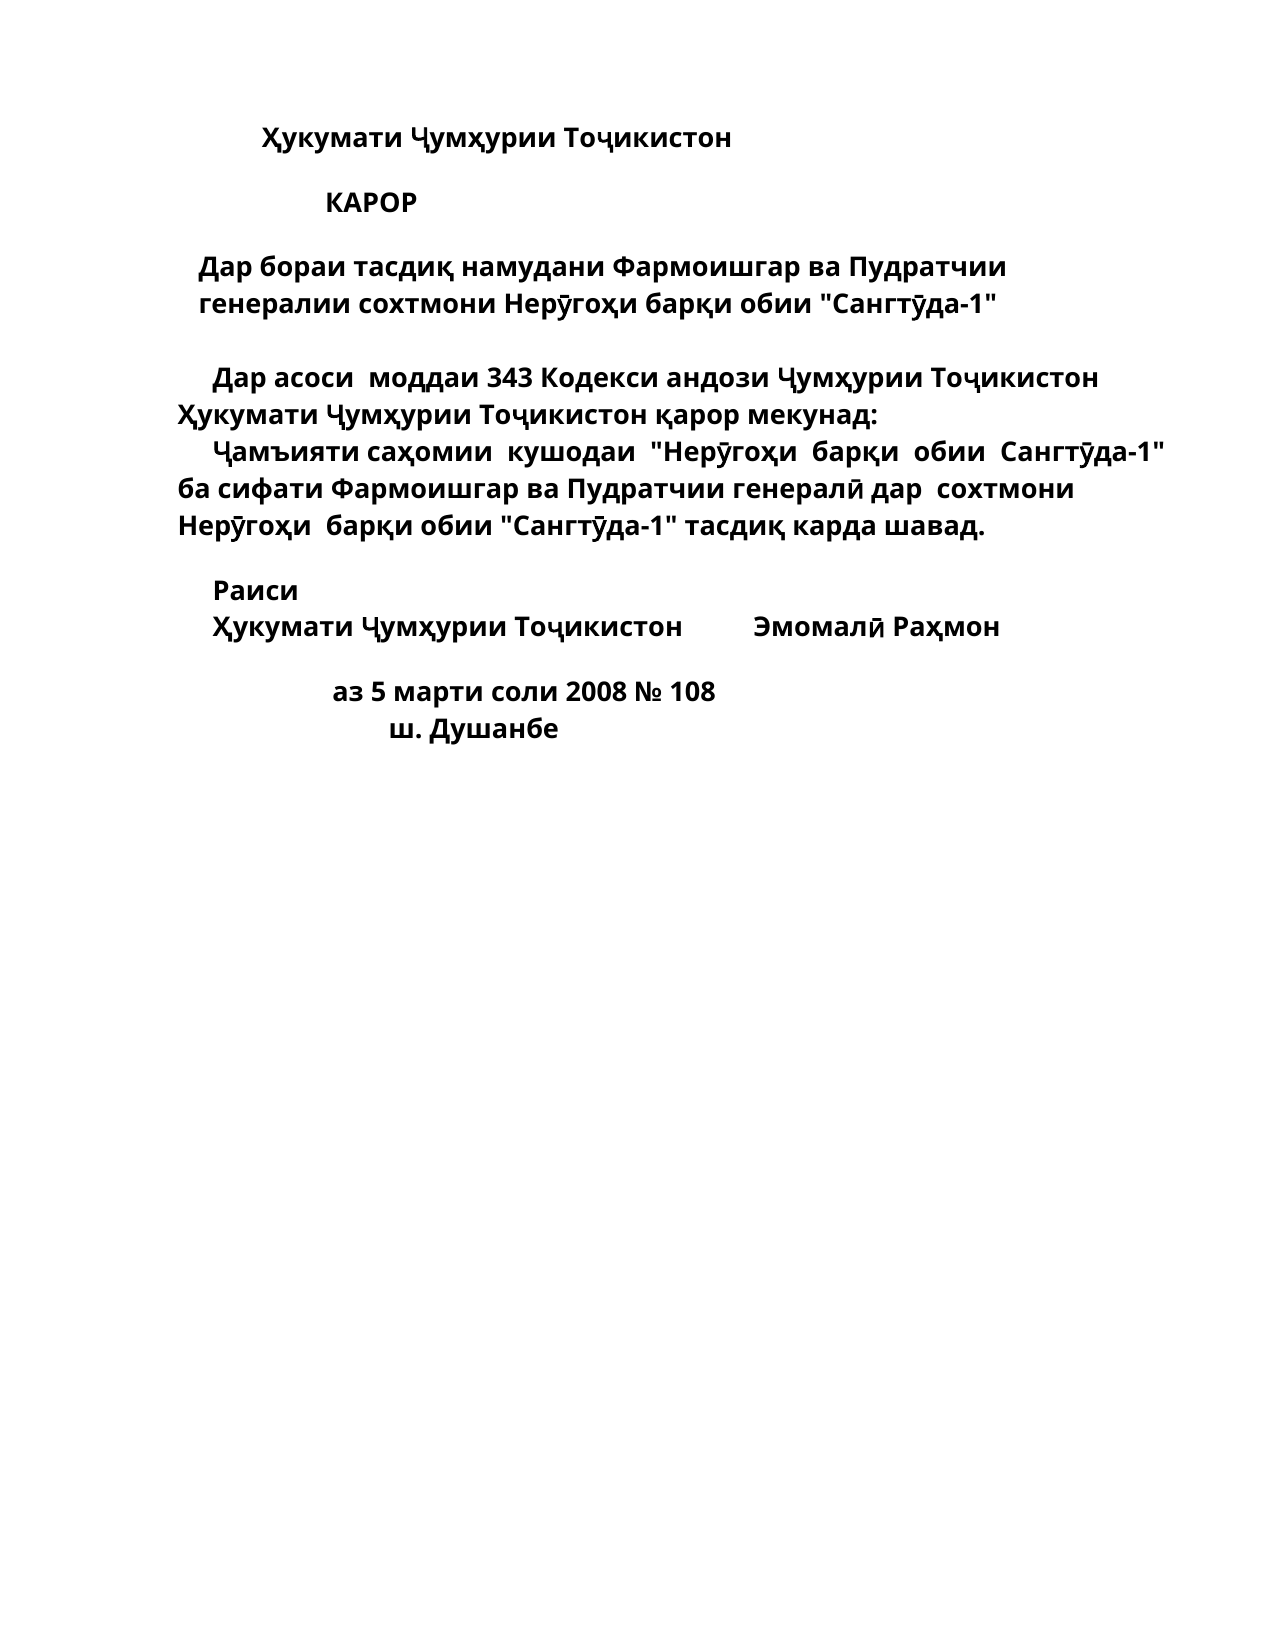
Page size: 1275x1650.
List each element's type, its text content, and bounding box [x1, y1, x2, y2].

text Ҳукумати Ҷумҳурии Тоҷикистон [177, 118, 1186, 155]
text Ҳукумати Ҷумҳурии Тоҷикистон Эмомалӣ Раҳмон [177, 608, 1186, 645]
text аз 5 марти соли 2008 № 108 [177, 673, 1186, 709]
text Ҷамъияти саҳомии кушодаи "Нерӯгоҳи барқи обии Сангтӯда-1" ба сифати Фармоишгар ва Пудратчии генералӣ дар сохтмони Нерӯгоҳи барқи обии "Сангтӯда-1" тасдиқ карда шавад. [177, 432, 1186, 543]
text Раиси [177, 571, 1186, 608]
text Дар асоси моддаи 343 Кодекси андози Ҷумҳурии Тоҷикистон Ҳукумати Ҷумҳурии Тоҷикистон қарор мекунад: [177, 358, 1186, 432]
text генералии сохтмони Нерӯгоҳи барқи обии "Сангтӯда-1" [177, 285, 1186, 322]
text ш. Душанбе [177, 709, 1186, 746]
text Дар бораи тасдиқ намудани Фармоишгар ва Пудратчии [177, 248, 1186, 285]
text КАРОР [177, 183, 1186, 220]
